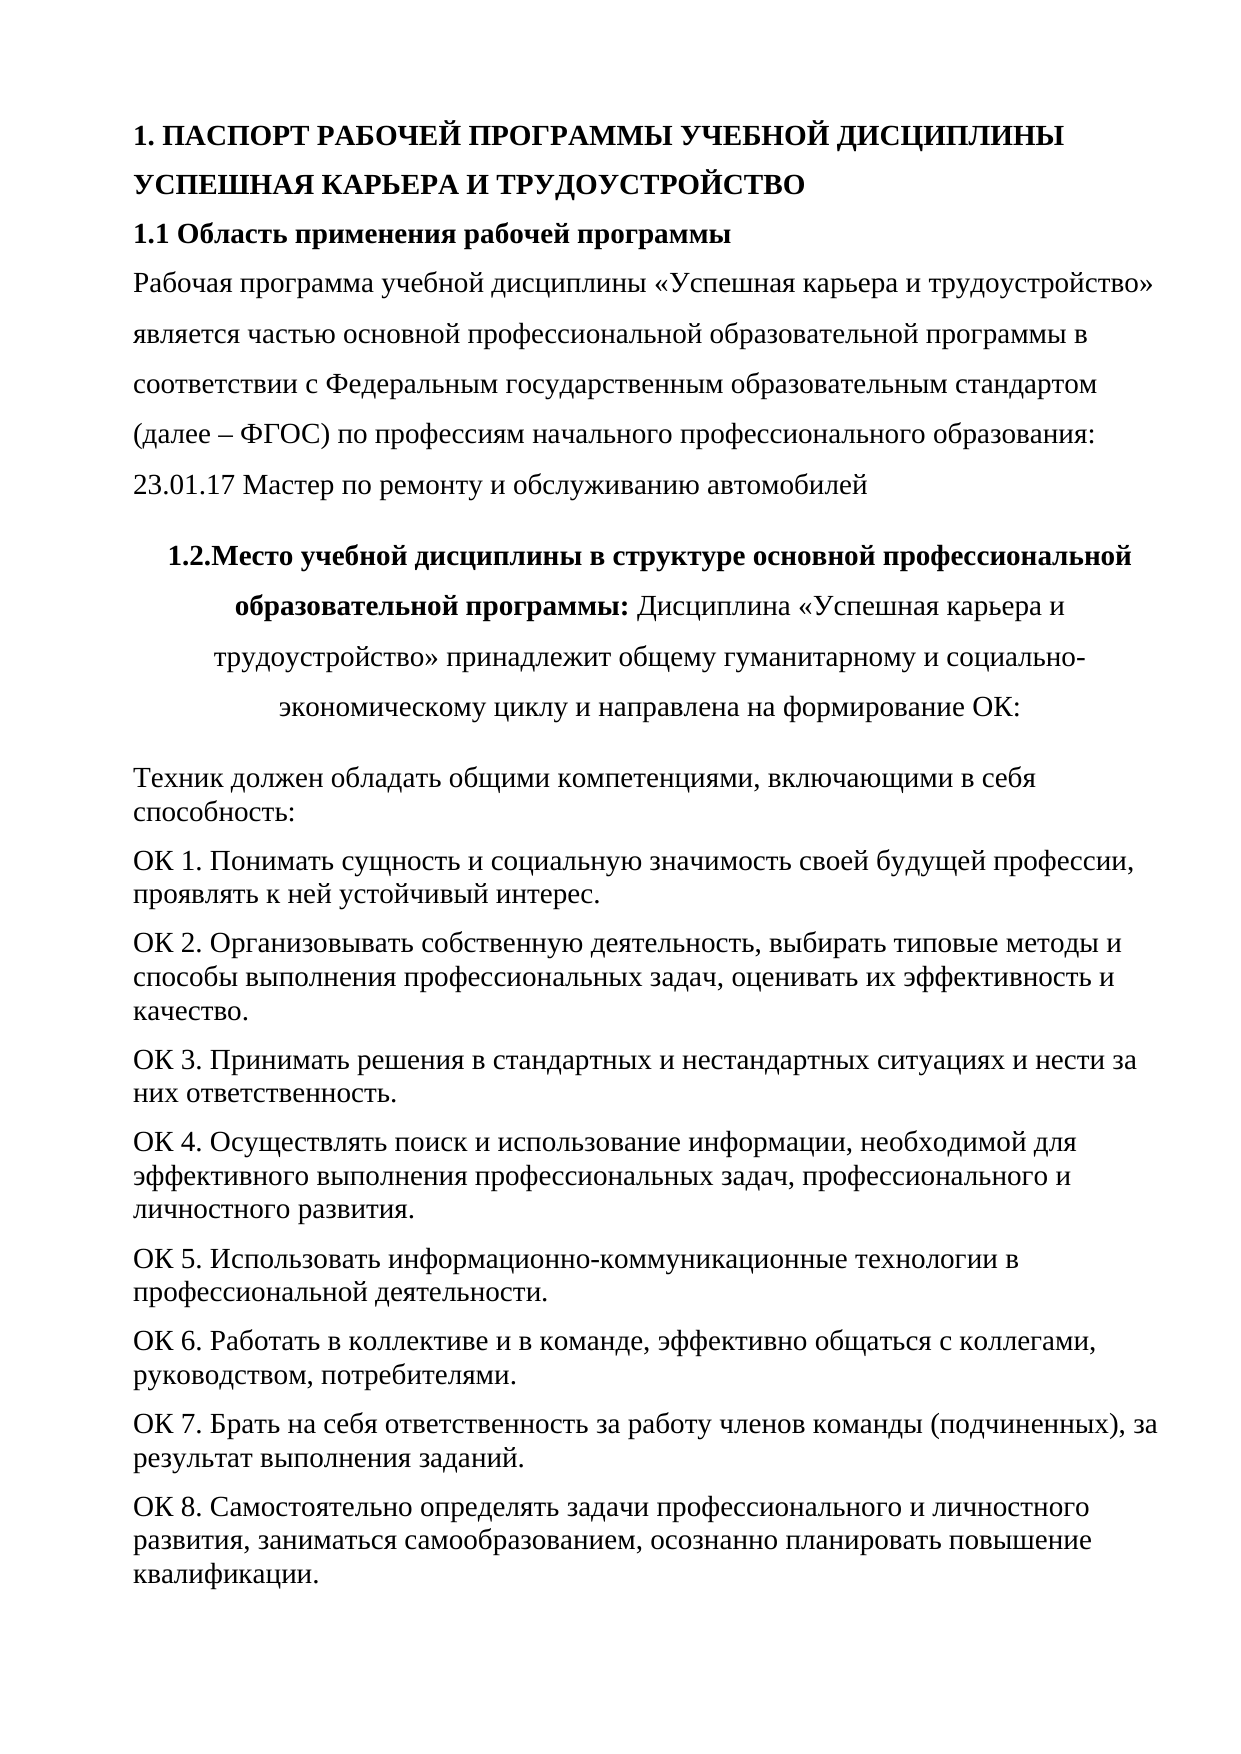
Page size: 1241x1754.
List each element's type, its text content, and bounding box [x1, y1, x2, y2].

text ОК 2. Организовывать собственную деятельность, выбирать типовые методы и способы выполнения профессиональных задач, оценивать их эффективность и качество. [133, 926, 1167, 1026]
text ОК 6. Работать в коллективе и в команде, эффективно общаться с коллегами, руководством, потребителями. [133, 1323, 1167, 1391]
text ОК 5. Использовать информационно-коммуникационные технологии в профессиональной деятельности. [133, 1241, 1167, 1308]
text 1.1 Область применения рабочей программы [133, 216, 1167, 250]
text 1. ПАСПОРТ РАБОЧЕЙ ПРОГРАММЫ УЧЕБНОЙ ДИСЦИПЛИНЫ [133, 118, 1167, 152]
text Рабочая программа учебной дисциплины «Успешная карьера и трудоустройство» является частью основной профессиональной образовательной программы в соответствии с Федеральным государственным образовательным стандартом (далее – ФГОС) по профессиям начального профессионального образования: 23.01.17 Мастер по ремонту и обслуживанию автомобилей [133, 266, 1167, 500]
text ОК 3. Принимать решения в стандартных и нестандартных ситуациях и нести за них ответственность. [133, 1042, 1167, 1109]
text ОК 7. Брать на себя ответственность за работу членов команды (подчиненных), за результат выполнения заданий. [133, 1406, 1167, 1473]
text Техник должен обладать общими компетенциями, включающими в себя способность: [133, 760, 1167, 827]
text УСПЕШНАЯ КАРЬЕРА И ТРУДОУСТРОЙСТВО [133, 167, 1167, 201]
text 1.2.Место учебной дисциплины в структуре основной профессиональной образовательной программы: Дисциплина «Успешная карьера и трудоустройство» принадлежит общему гуманитарному и социально-экономическому циклу и направлена на формирование ОК: [133, 538, 1167, 722]
text ОК 8. Самостоятельно определять задачи профессионального и личностного развития, заниматься самообразованием, осознанно планировать повышение квалификации. [133, 1489, 1167, 1589]
text ОК 4. Осуществлять поиск и использование информации, необходимой для эффективного выполнения профессиональных задач, профессионального и личностного развития. [133, 1124, 1167, 1225]
text ОК 1. Понимать сущность и социальную значимость своей будущей профессии, проявлять к ней устойчивый интерес. [133, 843, 1167, 910]
